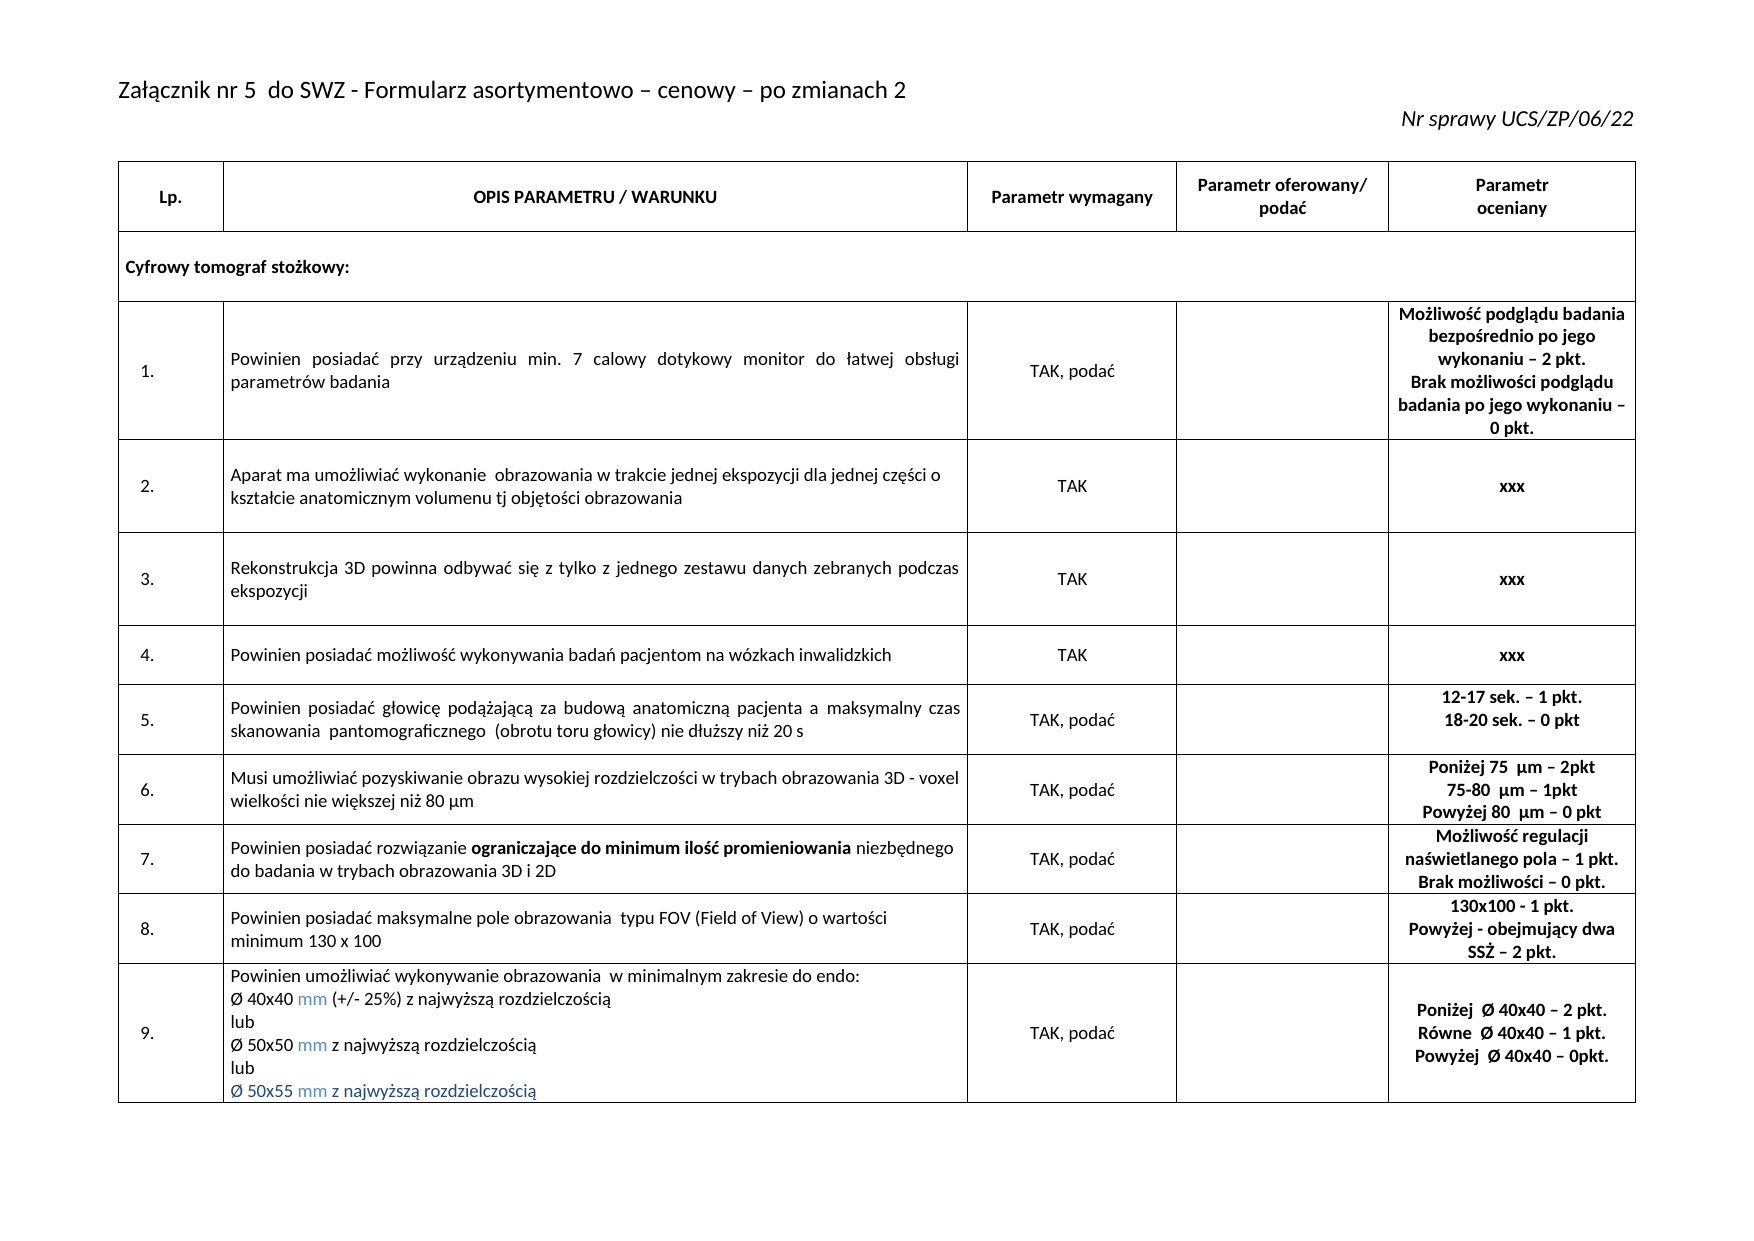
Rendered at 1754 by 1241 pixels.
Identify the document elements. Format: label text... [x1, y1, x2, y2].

table_cell Aparat ma umożliwiać wykonanie obrazowania w trakcie jednej ekspozycji dla jednej części o kształcie anatomicznym volumenu tj objętości obrazowania [224, 440, 967, 532]
table_cell [1177, 894, 1388, 963]
table_cell [1177, 964, 1388, 1102]
table_cell [119, 755, 223, 823]
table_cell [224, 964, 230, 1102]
table_cell Powinien posiadać maksymalne pole obrazowania typu FOV (Field of View) o wartości minimum 130 x 100 [224, 894, 967, 963]
table_cell TAK [968, 440, 1176, 532]
table_cell [119, 964, 223, 1102]
table_header Parametr oceniany [1389, 162, 1635, 231]
table_cell Powinien posiadać przy urządzeniu min. 7 calowy dotykowy monitor do łatwej obsługi parametrów badania [224, 302, 967, 439]
table_header Parametr oferowany/ podać [1177, 162, 1388, 231]
table_cell [1177, 755, 1388, 823]
table_cell xxx [1389, 533, 1635, 624]
table_cell Poniżej 75 μm – 2pkt 75-80 μm – 1pkt Powyżej 80 μm – 0 pkt [1389, 755, 1635, 823]
table_cell Powinien posiadać głowicę podążającą za budową anatomiczną pacjenta a maksymalny czas skanowania pantomograficznego (obrotu toru głowicy) nie dłuższy niż 20 s [224, 685, 967, 754]
table_cell Powinien posiadać możliwość wykonywania badań pacjentom na wózkach inwalidzkich [224, 626, 967, 684]
table_cell [119, 894, 223, 963]
table_header Parametr wymagany [968, 162, 1176, 231]
table_cell TAK, podać [968, 302, 1176, 439]
table_cell [119, 626, 223, 684]
table_header Lp. [119, 162, 223, 231]
table_cell TAK, podać [968, 825, 1176, 893]
table_header OPIS PARAMETRU / WARUNKU [224, 162, 967, 231]
table_cell Możliwość podglądu badania bezpośrednio po jego wykonaniu – 2 pkt. Brak możliwości podglądu badania po jego wykonaniu – 0 pkt. [1389, 302, 1635, 439]
table_cell xxx [1389, 440, 1635, 532]
table_cell xxx [1389, 626, 1635, 684]
table_cell [119, 685, 223, 754]
table_cell Musi umożliwiać pozyskiwanie obrazu wysokiej rozdzielczości w trybach obrazowania 3D - voxel wielkości nie większej niż 80 μm [224, 755, 967, 823]
table_cell TAK, podać [968, 894, 1176, 963]
table_cell TAK, podać [968, 755, 1176, 823]
table_cell [119, 302, 223, 439]
table_cell [1177, 825, 1388, 893]
table_cell [1177, 440, 1388, 532]
table_cell [119, 533, 223, 624]
table_cell [1177, 533, 1388, 624]
table_cell Poniżej Ø 40x40 – 2 pkt. Równe Ø 40x40 – 1 pkt. Powyżej Ø 40x40 – 0pkt. [1389, 964, 1635, 1102]
table_cell [1177, 302, 1388, 439]
table_cell [119, 825, 223, 893]
table_cell Cyfrowy tomograf stożkowy: [119, 232, 1635, 301]
table_cell Możliwość regulacji naświetlanego pola – 1 pkt. Brak możliwości – 0 pkt. [1389, 825, 1635, 893]
table_cell TAK [968, 533, 1176, 624]
table_cell Powinien posiadać rozwiązanie ograniczające do minimum ilość promieniowania niezbędnego do badania w trybach obrazowania 3D i 2D [224, 825, 967, 893]
table_cell 12-17 sek. – 1 pkt. 18-20 sek. – 0 pkt [1389, 685, 1635, 754]
table_cell [1177, 685, 1388, 754]
table_cell 130x100 - 1 pkt. Powyżej - obejmujący dwa SSŻ – 2 pkt. [1389, 894, 1635, 963]
table_cell Powinien umożliwiać wykonywanie obrazowania w minimalnym zakresie do endo: Ø 40x40 mm (+/- 25%) z najwyższą rozdzielczością lub Ø 50x50 mm z najwyższą rozdzielczością lub Ø 50x55 mm z najwyższą rozdzielczością [254, 964, 967, 1102]
table_cell [1177, 626, 1388, 684]
table_cell Rekonstrukcja 3D powinna odbywać się z tylko z jednego zestawu danych zebranych podczas ekspozycji [224, 533, 967, 624]
table_cell TAK [968, 626, 1176, 684]
table_cell [119, 440, 223, 532]
table_cell TAK, podać [968, 964, 1176, 1102]
table_cell TAK, podać [968, 685, 1176, 754]
